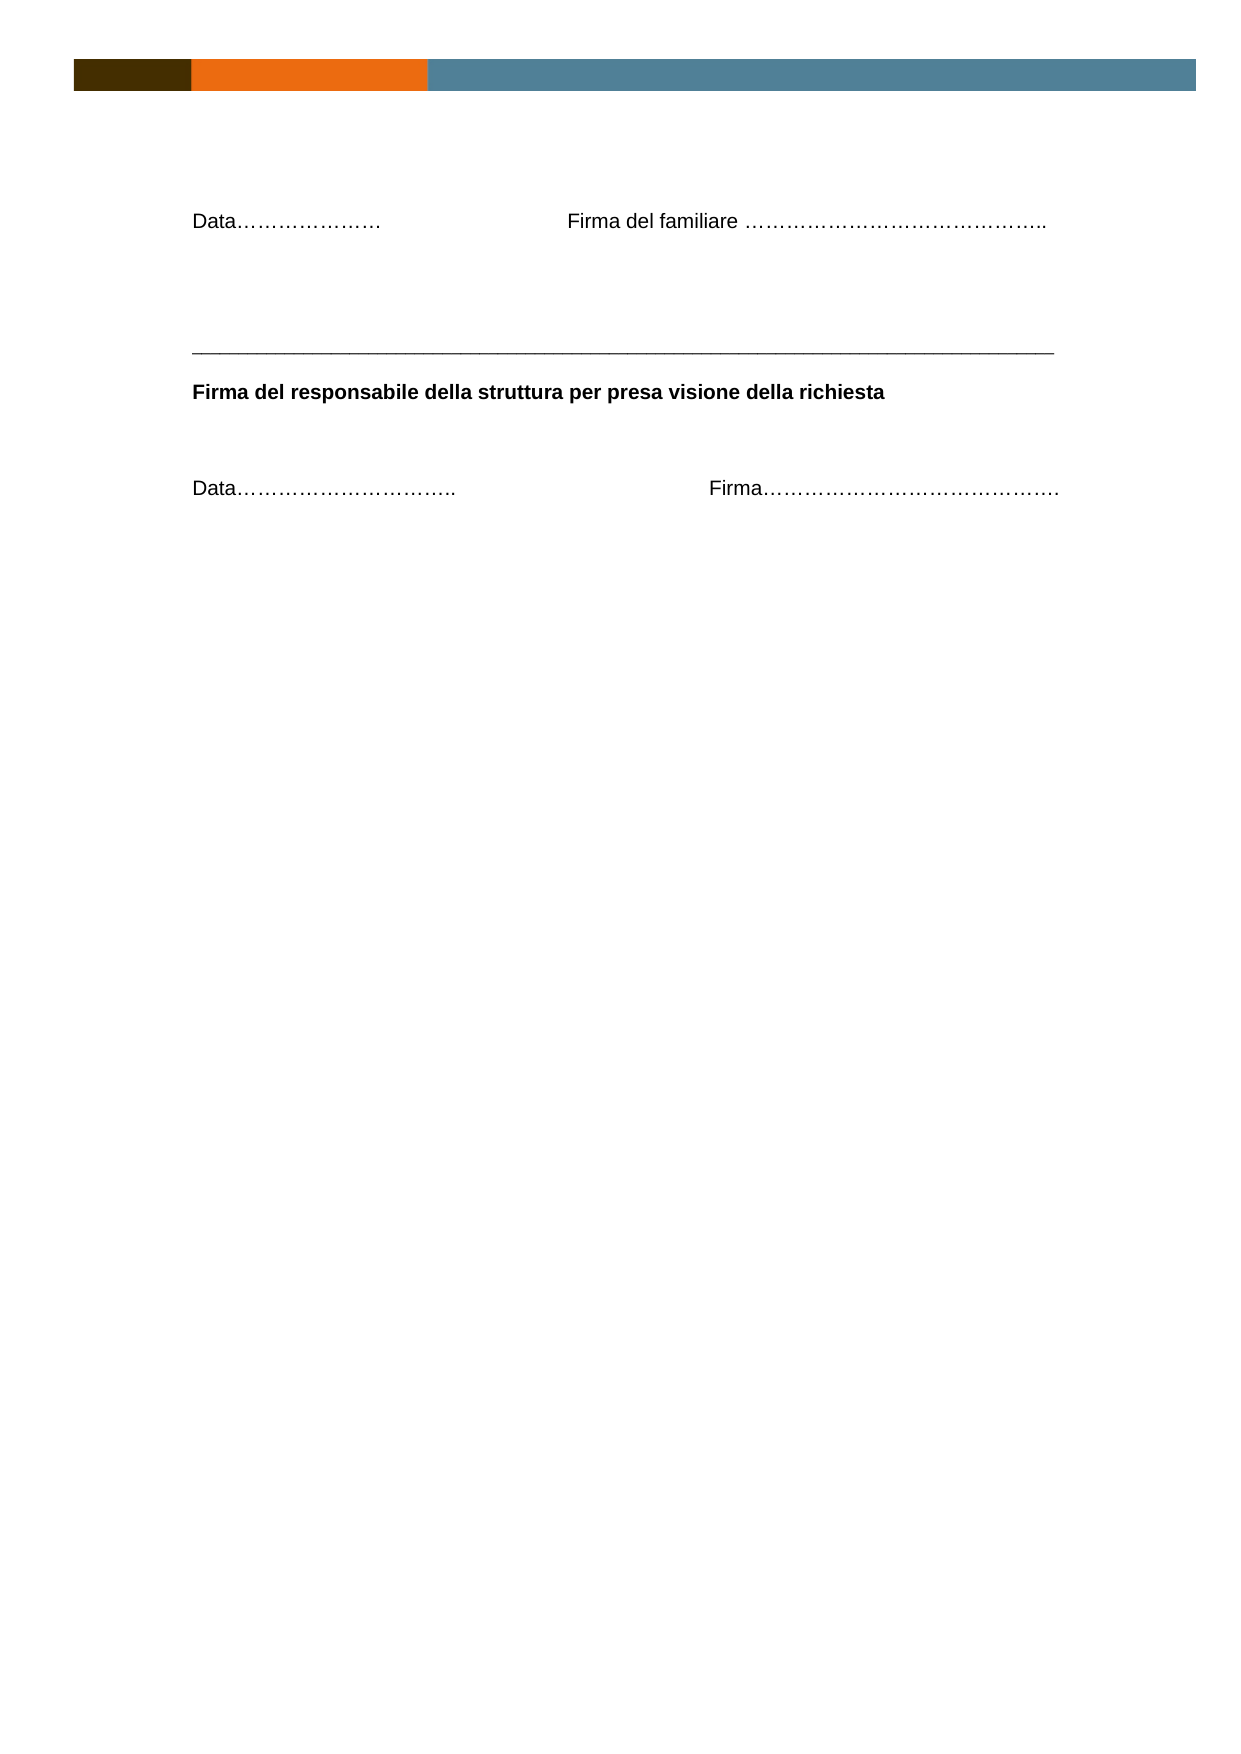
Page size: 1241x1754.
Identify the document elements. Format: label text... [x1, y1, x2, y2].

text _____________________________________________________________________________________________ [192, 330, 1063, 357]
picture [73, 59, 1196, 91]
text Data………………… Firma del familiare …………………………………….. [192, 207, 1063, 234]
text Data………………………….. Firma……………………………………. [192, 473, 1063, 501]
text Firma del responsabile della struttura per presa visione della richiesta [192, 378, 1063, 405]
